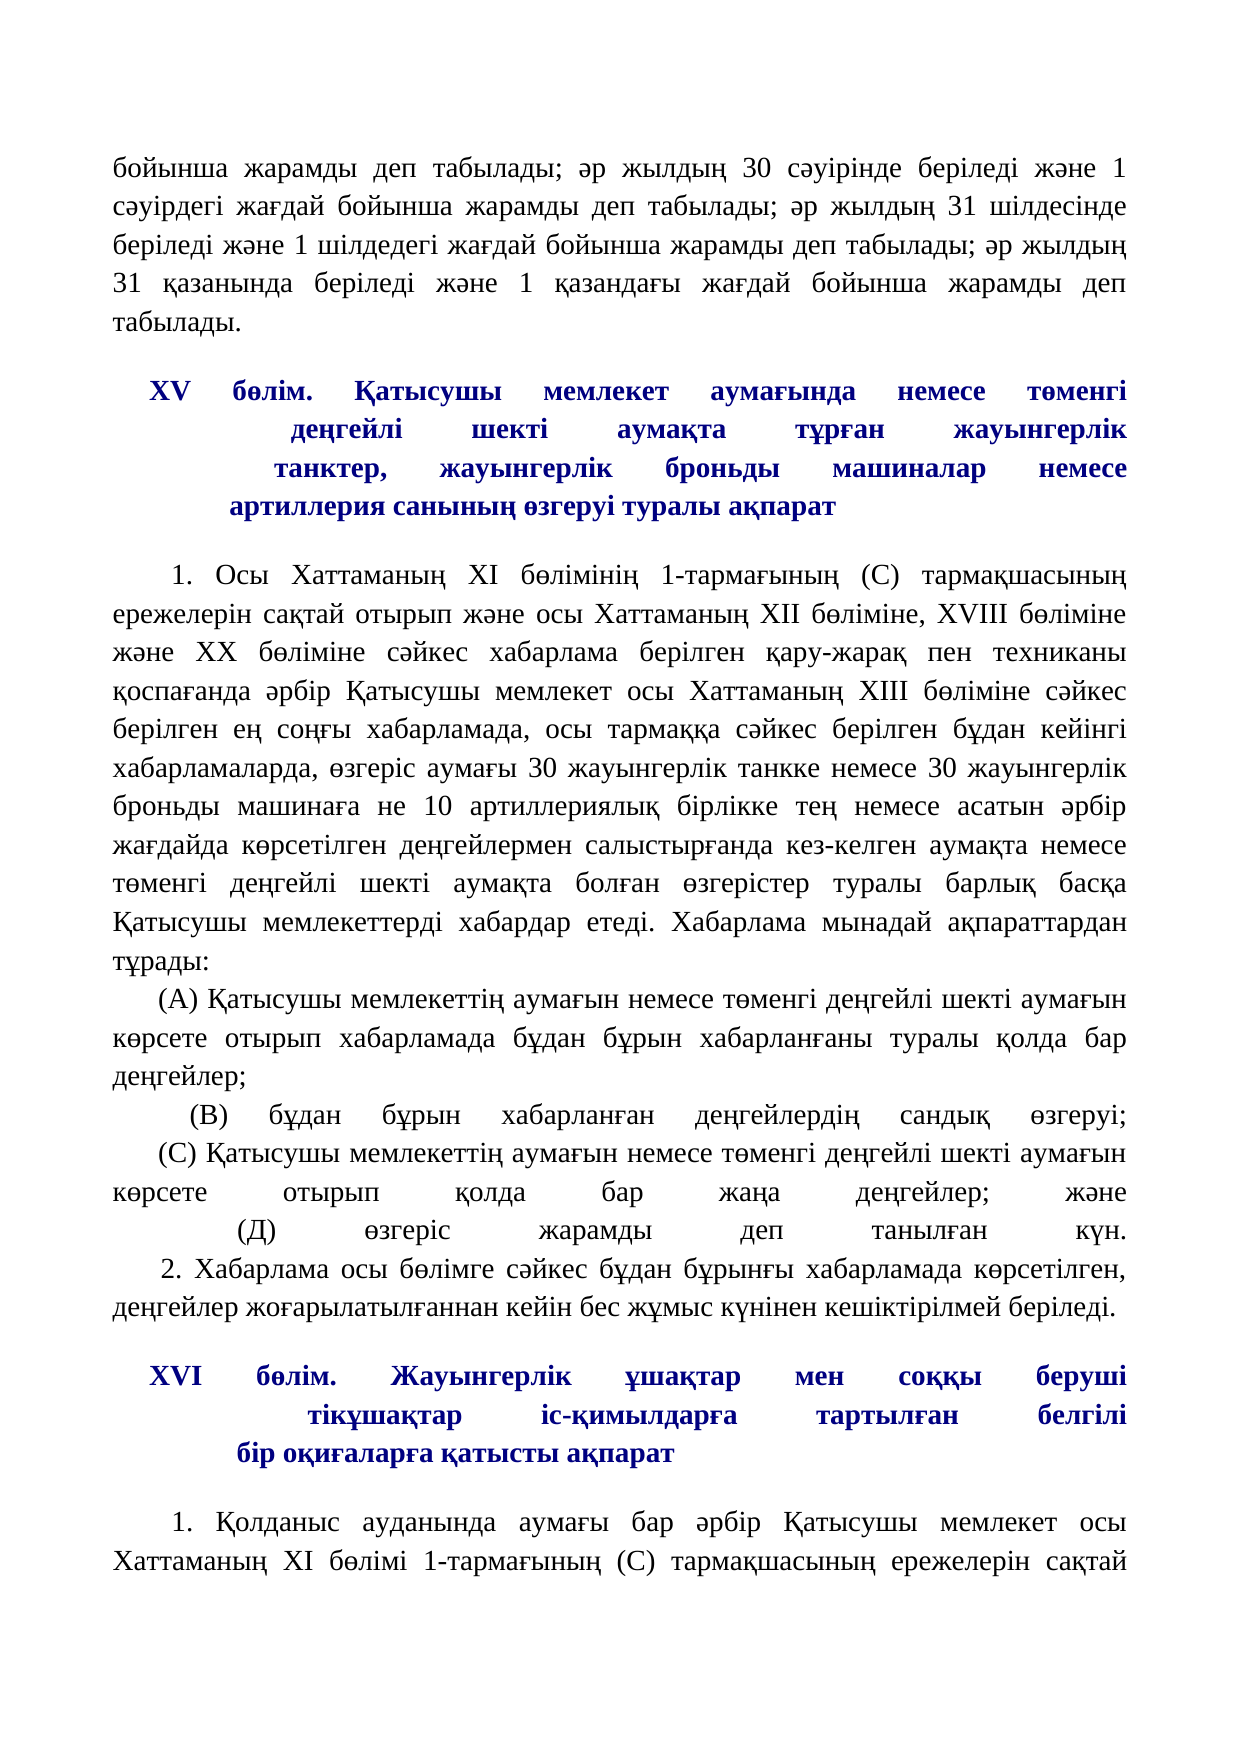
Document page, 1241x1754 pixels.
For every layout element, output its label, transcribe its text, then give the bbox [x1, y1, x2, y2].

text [112, 1504, 1128, 1576]
text ХV бөлiм. Қатысушы мемлекет аумағында немесе төменгі деңгейлі шекті аумақта тұрған жауынгерлік танктер, жауынгерлік броньды машиналар немесе артиллерия санының өзгеруі туралы ақпарат [112, 373, 1128, 522]
text ХVI бөлiм. Жауынгерлік ұшақтар мен соққы беруші тікұшақтар іс-қимылдарға тартылған белгілі бір оқиғаларға қатысты ақпарат [112, 1358, 1128, 1469]
text 1. Осы Хаттаманың XI бөлiмiнiң 1-тармағының (С) тармақшасының ережелерiн сақтай отырып және осы Хаттаманың XII бөлiмiне, XVIII бөлiмiне және XX бөлiмiне сәйкес хабарлама берiлген қару-жарақ пен техниканы қоспағанда әрбiр Қатысушы мемлекет осы Хаттаманың XIII бөлiмiне сәйкес берiлген ең соңғы хабарламада, осы тармаққа сәйкес берiлген бұдан кейiнгi хабарламаларда, өзгерiс аумағы 30 жауынгерлiк танкке немесе 30 жауынгерлiк броньды машинаға не 10 артиллериялық бiрлiкке тең немесе асатын әрбiр жағдайда көрсетiлген деңгейлермен салыстырғанда кез-келген аумақта немесе төменгi деңгейлi шектi аумақта болған өзгерiстер туралы барлық басқа Қатысушы мемлекеттердi хабардар етедi. Хабарлама мынадай ақпараттардан тұрады: (А) Қатысушы мемлекеттiң аумағын немесе төменгi деңгейлi шектi аумағын көрсете отырып хабарламада бұдан бұрын хабарланғаны туралы қолда бар деңгейлер; (В) бұдан бұрын хабарланған деңгейлердiң сандық өзгеруi; (С) Қатысушы мемлекеттің аумағын немесе төменгi деңгейлi шектi аумағын көрсете отырып қолда бар жаңа деңгейлер; және (Д) өзгерiс жарамды деп танылған күн. 2. Хабарлама осы бөлiмге сәйкес бұдан бұрынғы хабарламада көрсетiлген, деңгейлер жоғарылатылғаннан кейiн бec жұмыс күнiнен кешiктiрiлмей берiледi. [112, 557, 1128, 1323]
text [112, 150, 1128, 338]
